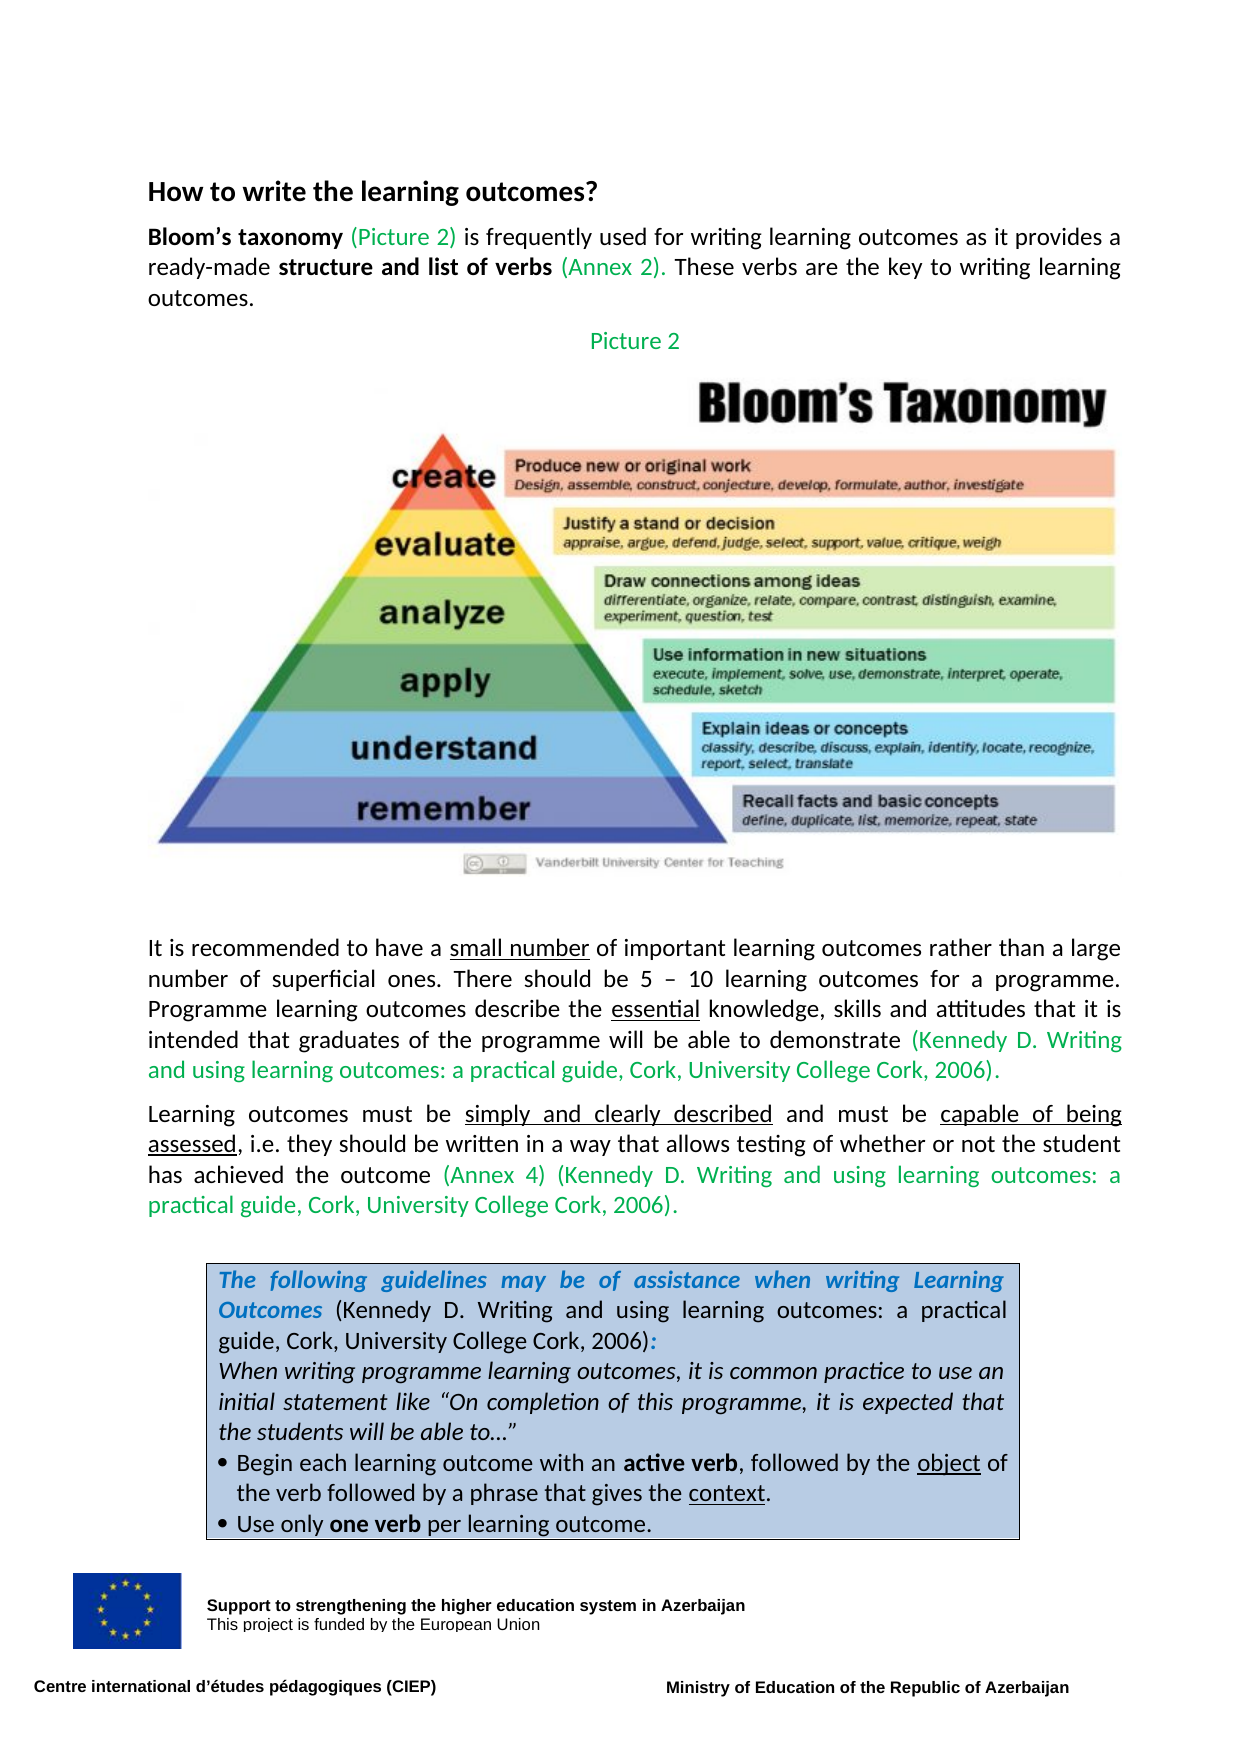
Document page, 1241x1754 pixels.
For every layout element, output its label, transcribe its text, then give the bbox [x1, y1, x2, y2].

text Learning outcomes must be simply and clearly described and must be capable of being assessed, i.e. they should be written in a way that allows testing of whether or not the student has achieved the outcome (Annex 4) (Kennedy D. Writing and using learning outcomes: a practical guide, Cork, University College Cork, 2006). [148, 1098, 1122, 1220]
text It is recommended to have a small number of important learning outcomes rather than a large number of superficial ones. There should be 5 – 10 learning outcomes for a programme. Programme learning outcomes describe the essential knowledge, skills and attitudes that it is intended that graduates of the programme will be able to demonstrate (Kennedy D. Writing and using learning outcomes: a practical guide, Cork, University College Cork, 2006). [148, 933, 1122, 1085]
subtitle How to write the learning outcomes? [148, 173, 1122, 208]
text Picture 2 [148, 325, 1122, 355]
picture [147, 367, 1123, 877]
text Bloom’s taxonomy (Picture 2) is frequently used for writing learning outcomes as it provides a ready-made structure and list of verbs (Annex 2). These verbs are the key to writing learning outcomes. [148, 221, 1122, 312]
picture [73, 1573, 182, 1649]
